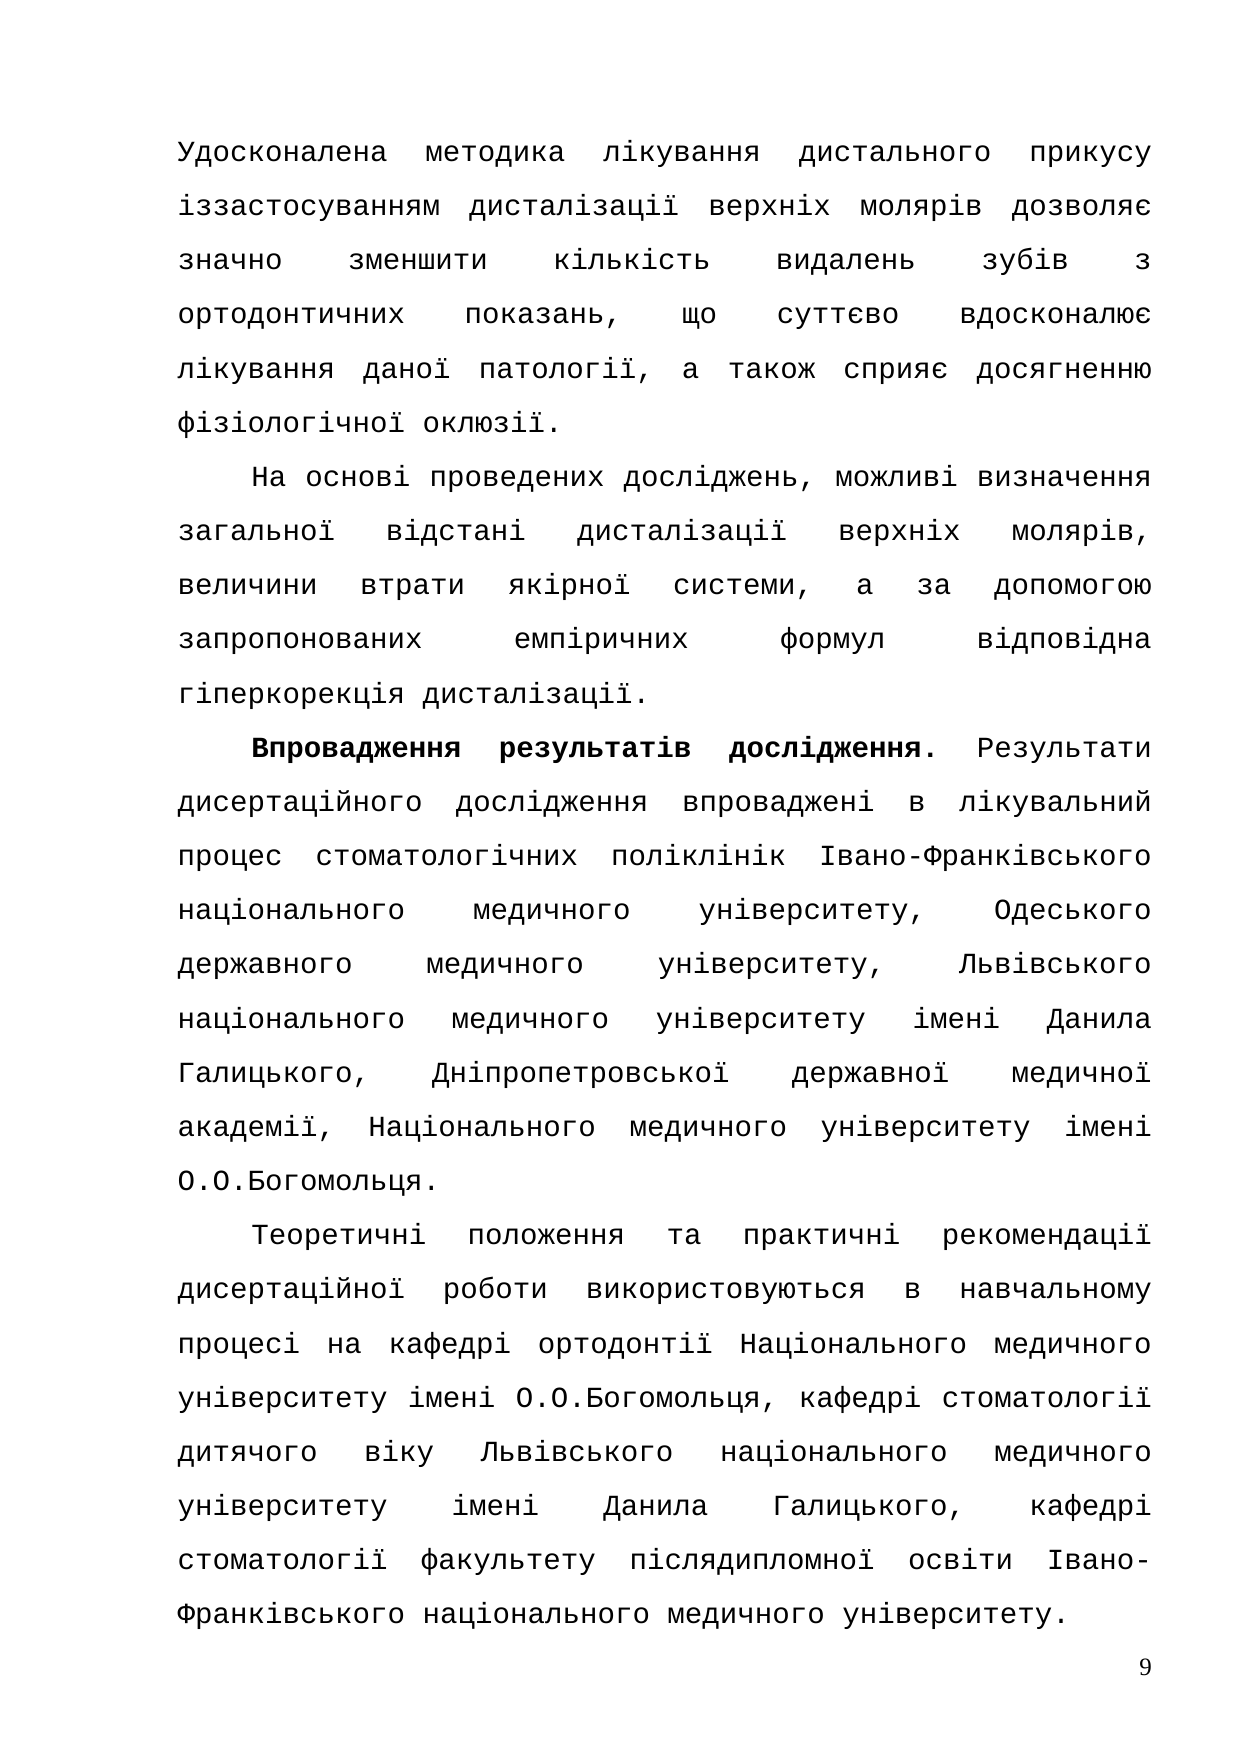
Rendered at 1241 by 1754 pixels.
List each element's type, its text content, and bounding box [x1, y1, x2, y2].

text Впровадження результатів дослідження. Результати дисертаційного дослідження впроваджені в лікувальний процес стоматологічних поліклінік Івано-Франківського національного медичного університету, Одеського державного медичного університету, Львівського національного медичного університету імені Данила Галицького, Дніпропетровської державної медичної академії, Національного медичного університету імені О.О.Богомольця. [177, 714, 1152, 1201]
text Теоретичні положення та практичні рекомендації дисертаційної роботи використовуються в навчальному процесі на кафедрі ортодонтії Національного медичного університету імені О.О.Богомольця, кафедрі стоматології дитячого віку Львівського національного медичного університету імені Данила Галицького, кафедрі стоматології факультету післядипломної освіти Івано-Франківського національного медичного університету. [177, 1201, 1152, 1635]
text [177, 118, 1152, 443]
text На основі проведених досліджень, можливі визначення загальної відстані дисталізації верхніх молярів, величини втрати якірної системи, а за допомогою запропонованих емпіричних формул відповідна гіперкорекція дисталізації. [177, 443, 1152, 714]
